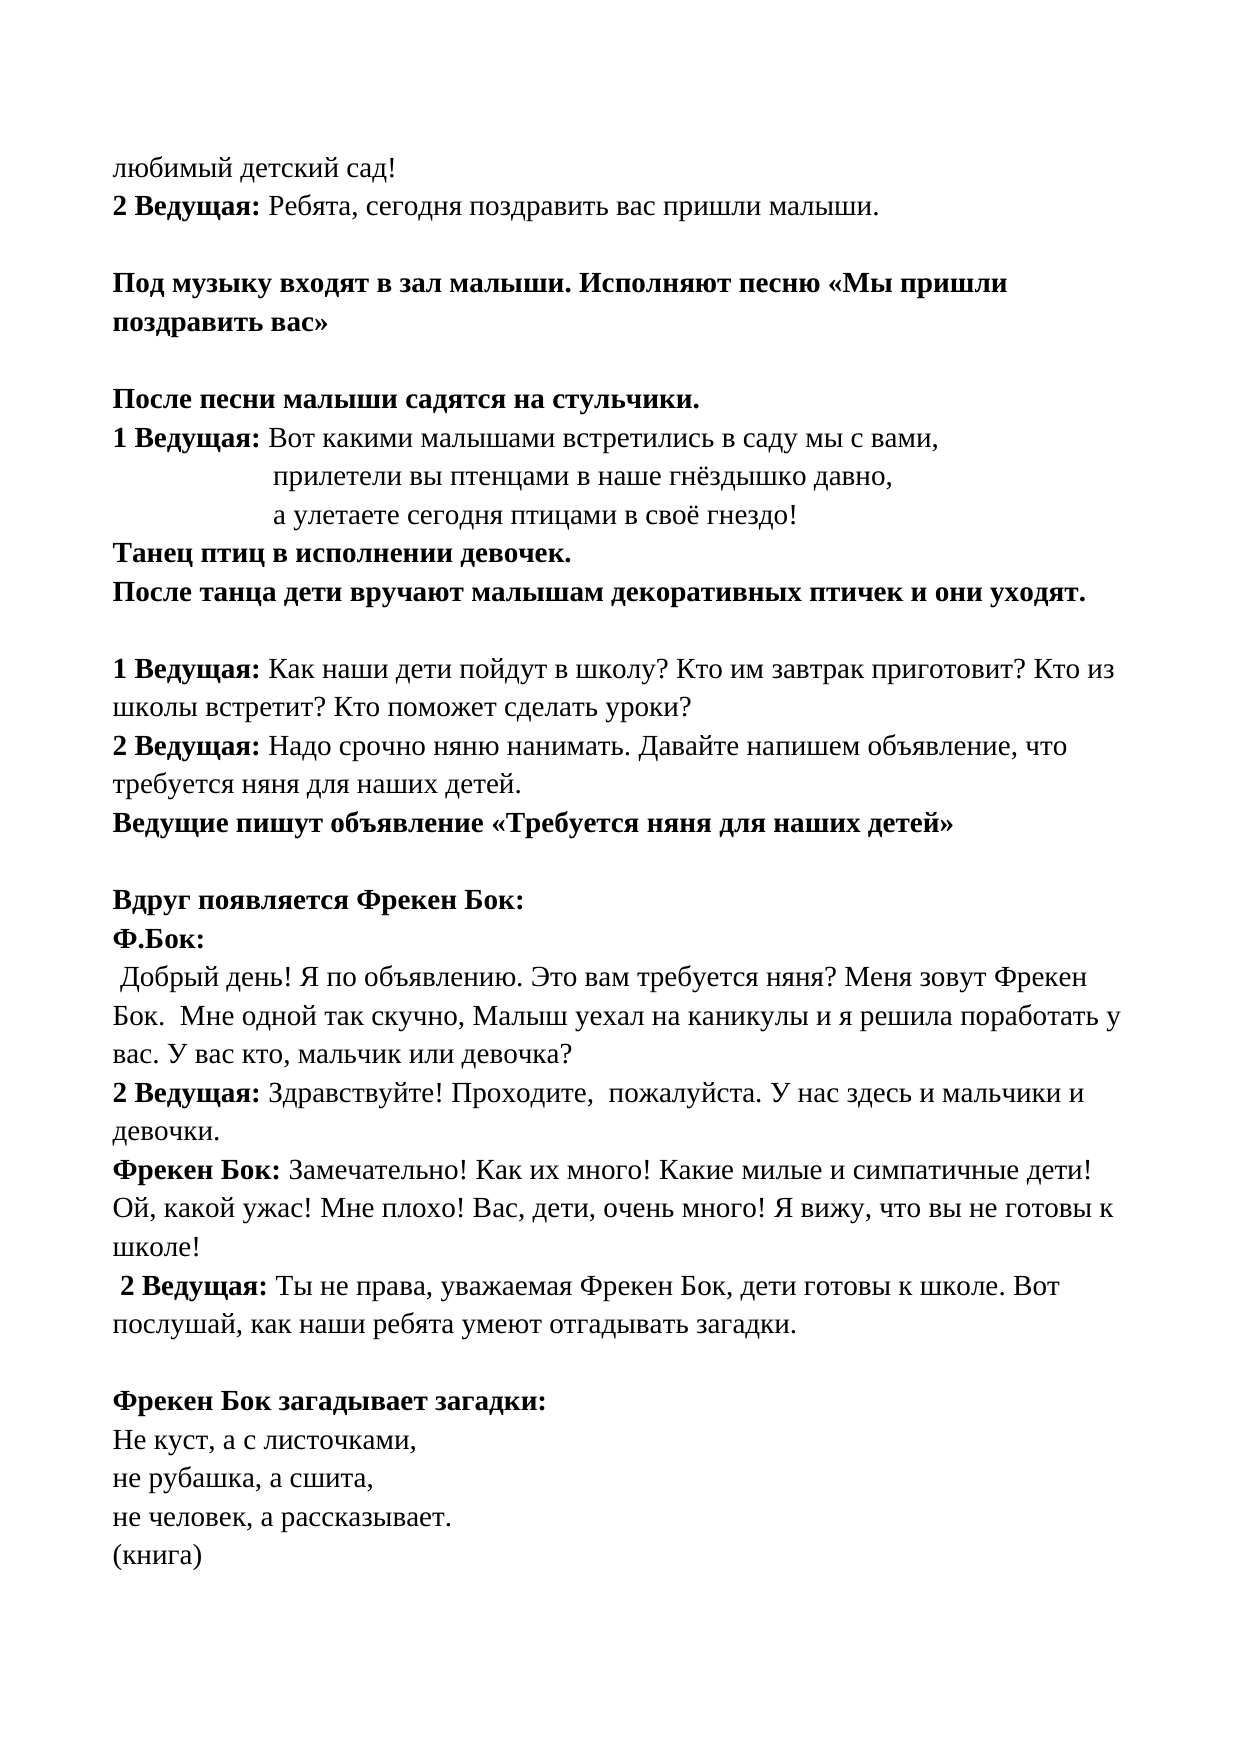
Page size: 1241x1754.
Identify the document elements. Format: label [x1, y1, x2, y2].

text [112, 150, 1128, 1571]
